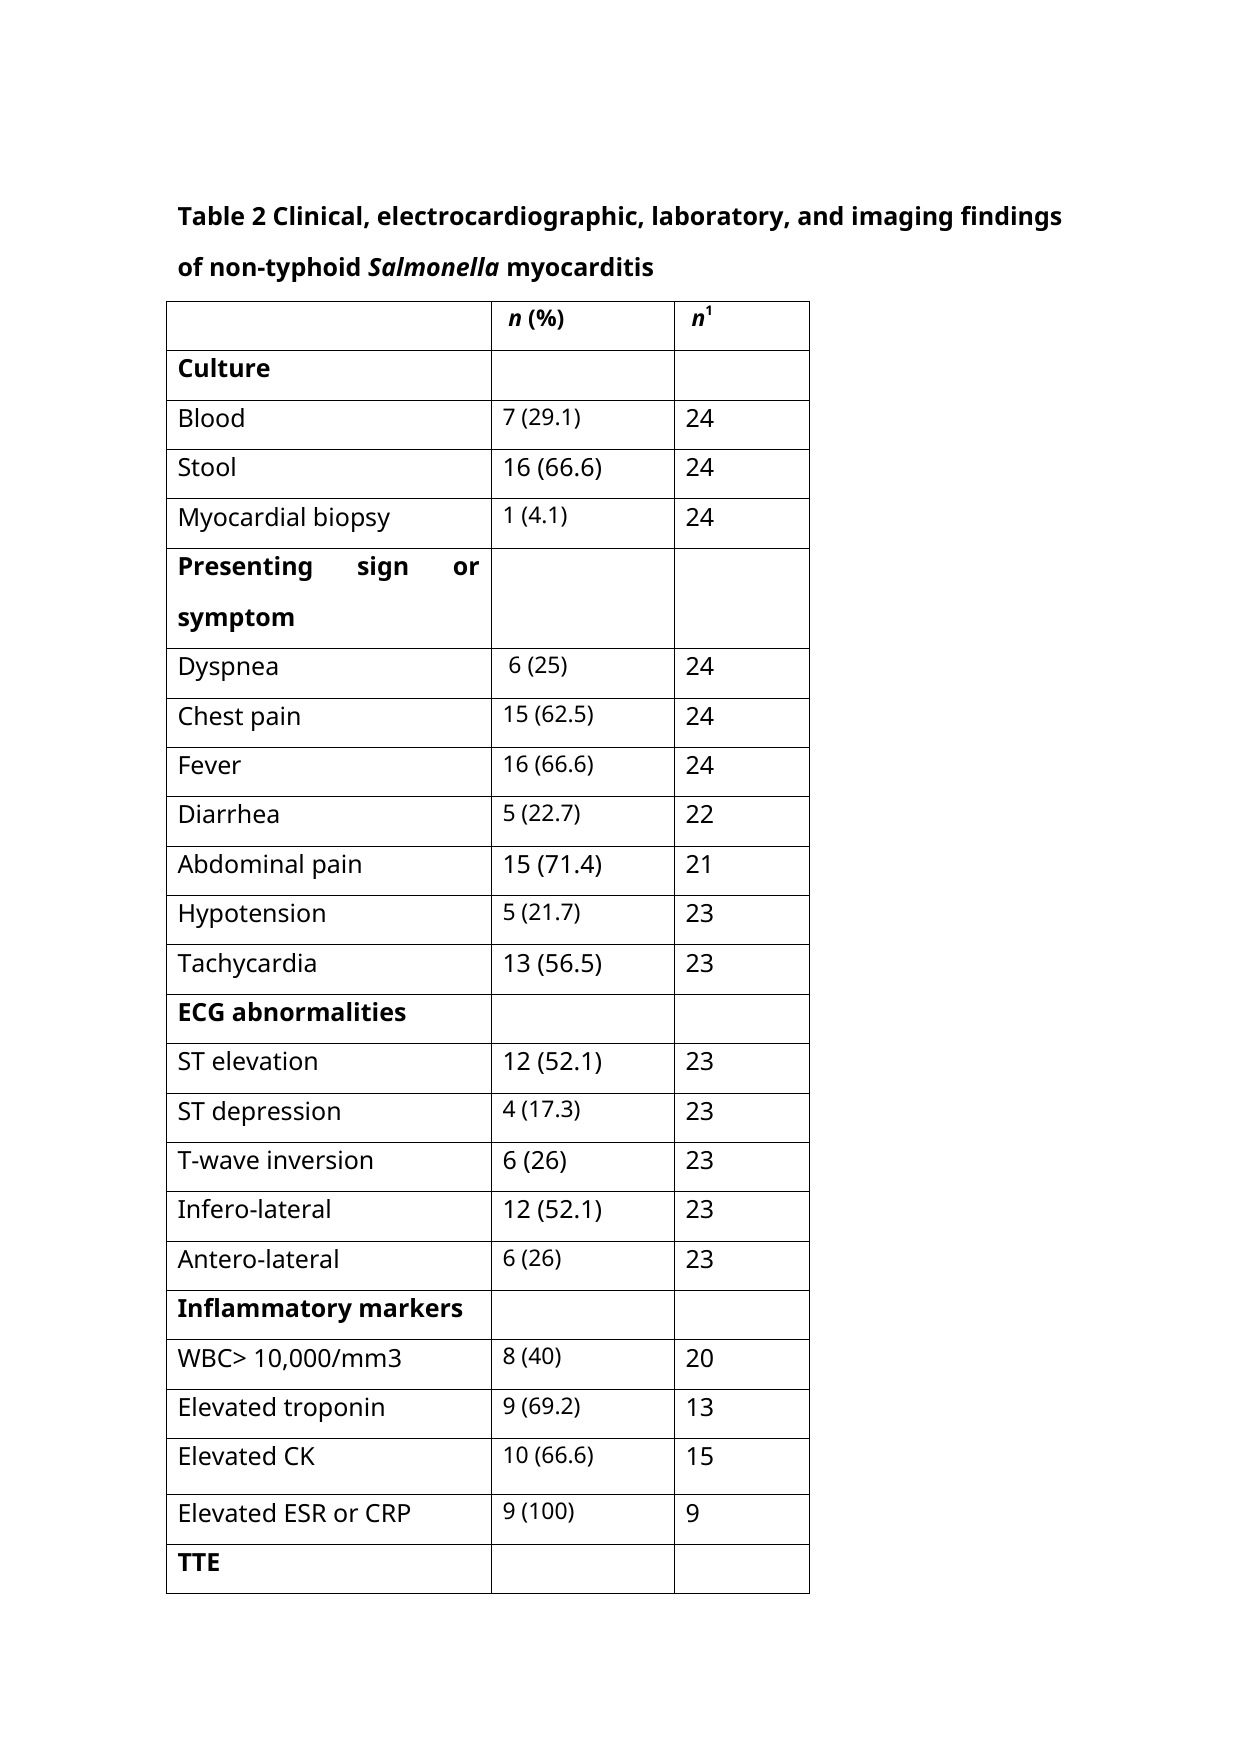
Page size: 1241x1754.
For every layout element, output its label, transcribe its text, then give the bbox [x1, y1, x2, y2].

table_cell Dyspnea [167, 649, 491, 697]
table_cell 24 [675, 450, 809, 498]
table_cell [675, 1545, 809, 1593]
table_cell Diarrhea [167, 797, 491, 846]
table_cell 13 (56.5) [492, 945, 674, 994]
table_cell Myocardial biopsy [167, 499, 491, 548]
table_cell [675, 995, 809, 1043]
table_cell 13 [675, 1390, 809, 1438]
table_cell 24 [675, 401, 809, 449]
table_cell Tachycardia [167, 945, 491, 994]
table_cell [492, 351, 674, 399]
table_cell 24 [675, 748, 809, 796]
table_cell 8 (40) [492, 1340, 674, 1389]
table_cell 23 [675, 1143, 809, 1191]
table_cell 6 (25) [492, 649, 674, 697]
table_cell Fever [167, 748, 491, 796]
table_cell 23 [675, 1192, 809, 1241]
table_cell Presenting sign or symptom [167, 549, 491, 648]
table_cell Culture [167, 351, 491, 399]
table_cell ST elevation [167, 1044, 491, 1092]
table_cell [492, 1545, 674, 1593]
table_header [167, 302, 491, 350]
table_cell 9 (100) [492, 1495, 674, 1544]
table_cell 23 [675, 1044, 809, 1092]
table_cell 24 [675, 499, 809, 548]
table_cell 24 [675, 699, 809, 747]
table_cell ST depression [167, 1094, 491, 1142]
table_cell 9 (69.2) [492, 1390, 674, 1438]
table_cell 6 (26) [492, 1242, 674, 1290]
table_cell 20 [675, 1340, 809, 1389]
table_cell Abdominal pain [167, 847, 491, 895]
table_cell 15 [675, 1439, 809, 1494]
table_cell T-wave inversion [167, 1143, 491, 1191]
table_cell 15 (71.4) [492, 847, 674, 895]
table_cell 23 [675, 1094, 809, 1142]
table_cell 9 [675, 1495, 809, 1544]
table_cell Chest pain [167, 699, 491, 747]
table_cell 6 (26) [492, 1143, 674, 1191]
table_cell 23 [675, 896, 809, 944]
table_cell Stool [167, 450, 491, 498]
text Table 2 Clinical, electrocardiographic, laboratory, and imaging findings of non-typhoid Salmonella myocarditis [177, 199, 1063, 284]
table_cell 23 [675, 945, 809, 994]
table_cell ECG abnormalities [167, 995, 491, 1043]
table_cell 16 (66.6) [492, 748, 674, 796]
table_cell [492, 1291, 674, 1339]
table_cell 5 (21.7) [492, 896, 674, 944]
table_cell [675, 549, 809, 648]
table_cell 23 [675, 1242, 809, 1290]
table_cell [492, 995, 674, 1043]
table_cell 21 [675, 847, 809, 895]
table_cell WBC> 10,000/mm3 [167, 1340, 491, 1389]
table_header n (%) [492, 302, 674, 350]
table_cell Blood [167, 401, 491, 449]
table_header n1 [675, 302, 809, 350]
table_cell [675, 1291, 809, 1339]
table_cell 12 (52.1) [492, 1192, 674, 1241]
table_cell Inflammatory markers [167, 1291, 491, 1339]
table_cell [492, 549, 674, 648]
table_cell 10 (66.6) [492, 1439, 674, 1494]
table_cell 24 [675, 649, 809, 697]
table_cell Elevated ESR or CRP [167, 1495, 491, 1544]
table_cell 12 (52.1) [492, 1044, 674, 1092]
table_cell 22 [675, 797, 809, 846]
table_cell TTE [167, 1545, 491, 1593]
table_cell 15 (62.5) [492, 699, 674, 747]
table_cell Elevated troponin [167, 1390, 491, 1438]
table_cell 16 (66.6) [492, 450, 674, 498]
table_cell 5 (22.7) [492, 797, 674, 846]
table_cell Hypotension [167, 896, 491, 944]
table_cell Elevated CK [167, 1439, 491, 1494]
table_cell 4 (17.3) [492, 1094, 674, 1142]
table_cell Infero-lateral [167, 1192, 491, 1241]
table_cell 7 (29.1) [492, 401, 674, 449]
table_cell [675, 351, 809, 399]
table_cell Antero-lateral [167, 1242, 491, 1290]
table_cell 1 (4.1) [492, 499, 674, 548]
